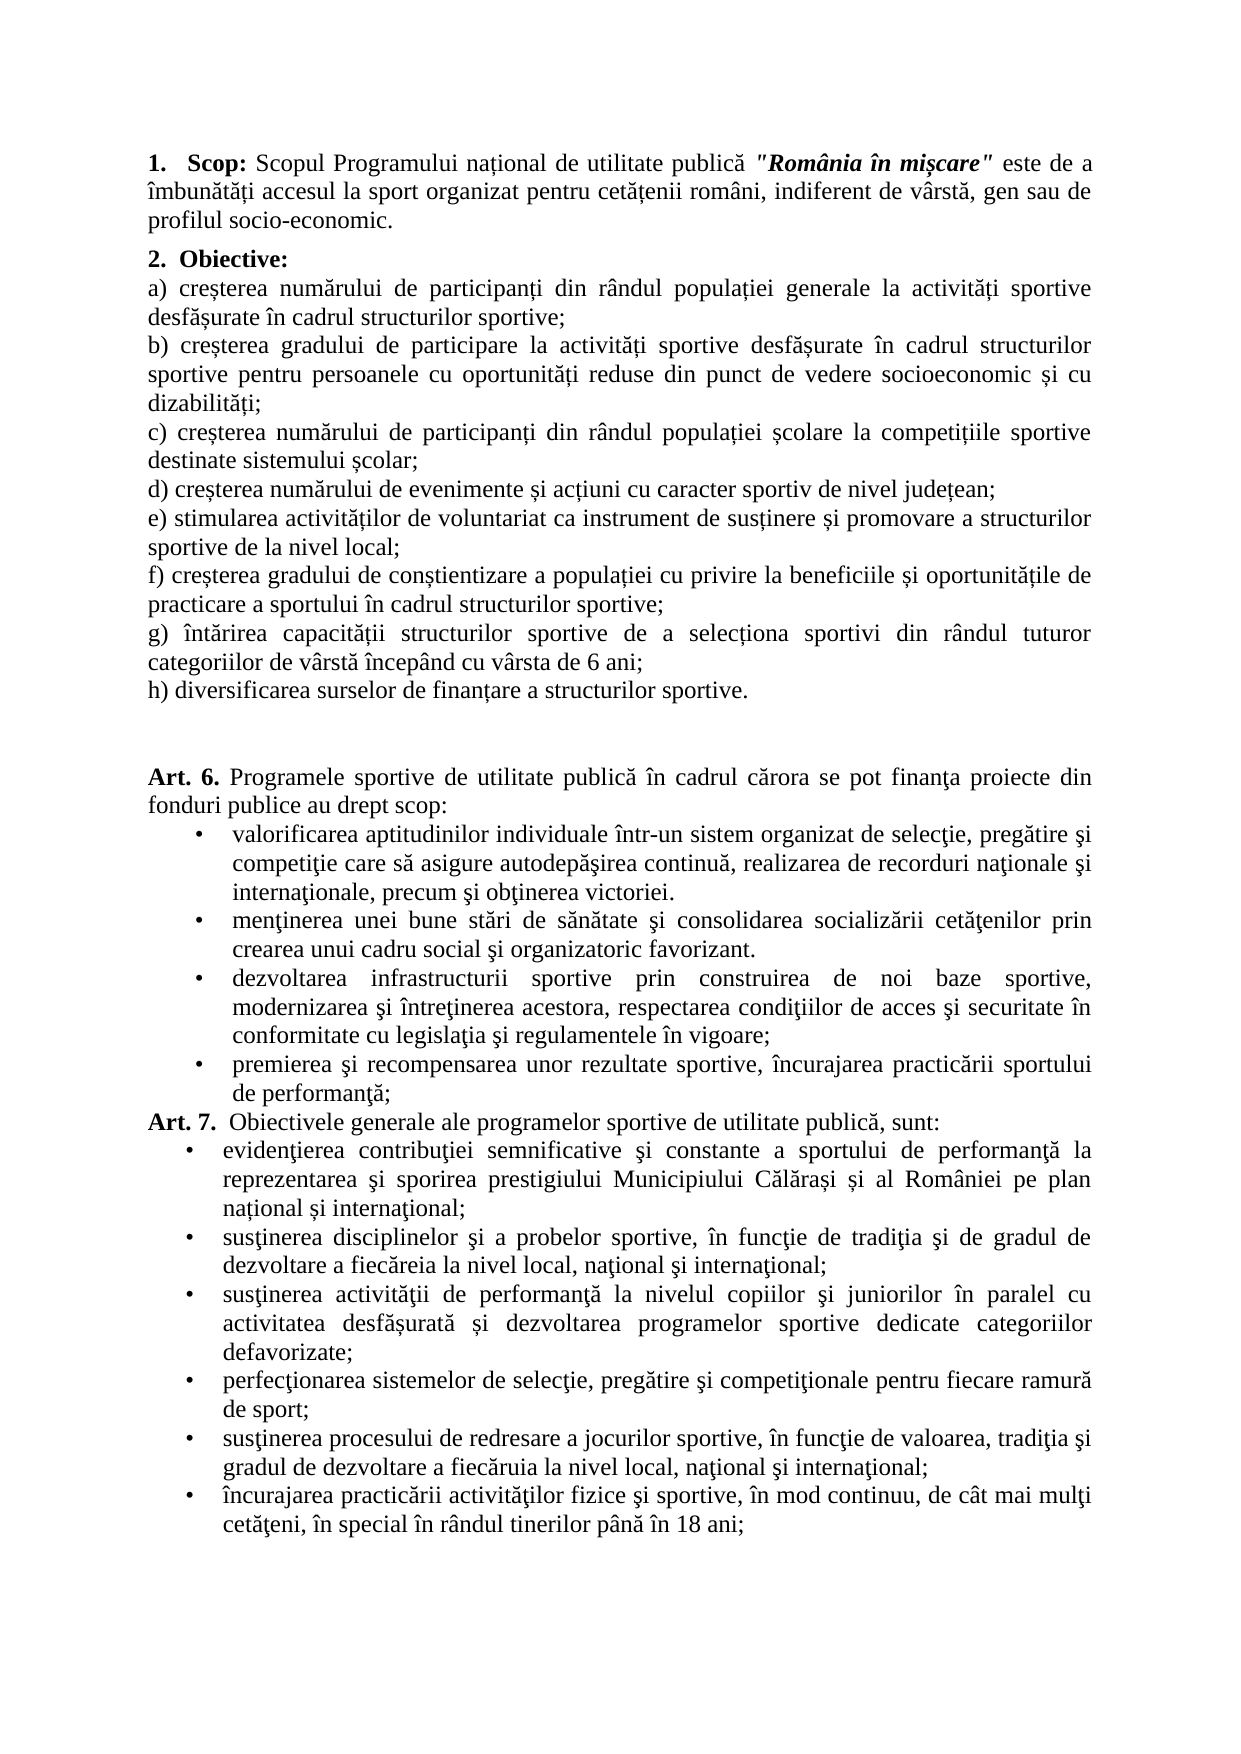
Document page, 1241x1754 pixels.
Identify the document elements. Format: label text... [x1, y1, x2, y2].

list menţinerea unei bune stări de sănătate şi consolidarea socializării cetăţenilor prin crearea unui cadru social şi organizatoric favorizant. [194, 906, 1093, 963]
text 2. Obiective: [148, 244, 1093, 273]
list susţinerea disciplinelor şi a probelor sportive, în funcţie de tradiţia şi de gradul de dezvoltare a fiecăreia la nivel local, naţional şi internaţional; [185, 1222, 1093, 1279]
text f) creșterea gradului de conștientizare a populației cu privire la beneficiile și oportunitățile de practicare a sportului în cadrul structurilor sportive; [148, 561, 1093, 618]
list premierea şi recompensarea unor rezultate sportive, încurajarea practicării sportului de performanţă; [194, 1049, 1093, 1107]
text a) creșterea numărului de participanți din rândul populației generale la activități sportive desfășurate în cadrul structurilor sportive; [148, 273, 1093, 331]
text c) creșterea numărului de participanți din rândul populației școlare la competițiile sportive destinate sistemului școlar; [148, 417, 1093, 474]
text 1. Scop: Scopul Programului național de utilitate publică "România în mișcare" este de a îmbunătăți accesul la sport organizat pentru cetățenii români, indiferent de vârstă, gen sau de profilul socio-economic. [148, 148, 1093, 234]
text h) diversificarea surselor de finanțare a structurilor sportive. [148, 676, 1093, 704]
list susţinerea activităţii de performanţă la nivelul copiilor şi juniorilor în paralel cu activitatea desfășurată și dezvoltarea programelor sportive dedicate categoriilor defavorizate; [185, 1279, 1093, 1366]
list dezvoltarea infrastructurii sportive prin construirea de noi baze sportive, modernizarea şi întreţinerea acestora, respectarea condiţiilor de acces şi securitate în conformitate cu legislaţia şi regulamentele în vigoare; [194, 963, 1093, 1049]
list perfecţionarea sistemelor de selecţie, pregătire şi competiţionale pentru fiecare ramură de sport; [185, 1366, 1093, 1423]
text Art. 7. Obiectivele generale ale programelor sportive de utilitate publică, sunt: [148, 1107, 1093, 1136]
text b) creșterea gradului de participare la activități sportive desfășurate în cadrul structurilor sportive pentru persoanele cu oportunități reduse din punct de vedere socioeconomic și cu dizabilități; [148, 331, 1093, 417]
list evidenţierea contribuţiei semnificative şi constante a sportului de performanţă la reprezentarea şi sporirea prestigiului Municipiului Călărași și al României pe plan național și internaţional; [185, 1136, 1093, 1222]
list încurajarea practicării activităţilor fizice şi sportive, în mod continuu, de cât mai mulţi cetăţeni, în special în rândul tinerilor până în 18 ani; [185, 1481, 1093, 1538]
list valorificarea aptitudinilor individuale într-un sistem organizat de selecţie, pregătire şi competiţie care să asigure autodepăşirea continuă, realizarea de recorduri naţionale şi internaţionale, precum şi obţinerea victoriei. [194, 819, 1093, 906]
text e) stimularea activităților de voluntariat ca instrument de susținere și promovare a structurilor sportive de la nivel local; [148, 503, 1093, 561]
list susţinerea procesului de redresare a jocurilor sportive, în funcţie de valoarea, tradiţia şi gradul de dezvoltare a fiecăruia la nivel local, naţional şi internaţional; [185, 1423, 1093, 1481]
text g) întărirea capacității structurilor sportive de a selecționa sportivi din rândul tuturor categoriilor de vârstă începând cu vârsta de 6 ani; [148, 618, 1093, 676]
text Art. 6. Programele sportive de utilitate publică în cadrul cărora se pot finanţa proiecte din fonduri publice au drept scop: [148, 762, 1093, 819]
text d) creșterea numărului de evenimente și acțiuni cu caracter sportiv de nivel județean; [148, 474, 1093, 503]
